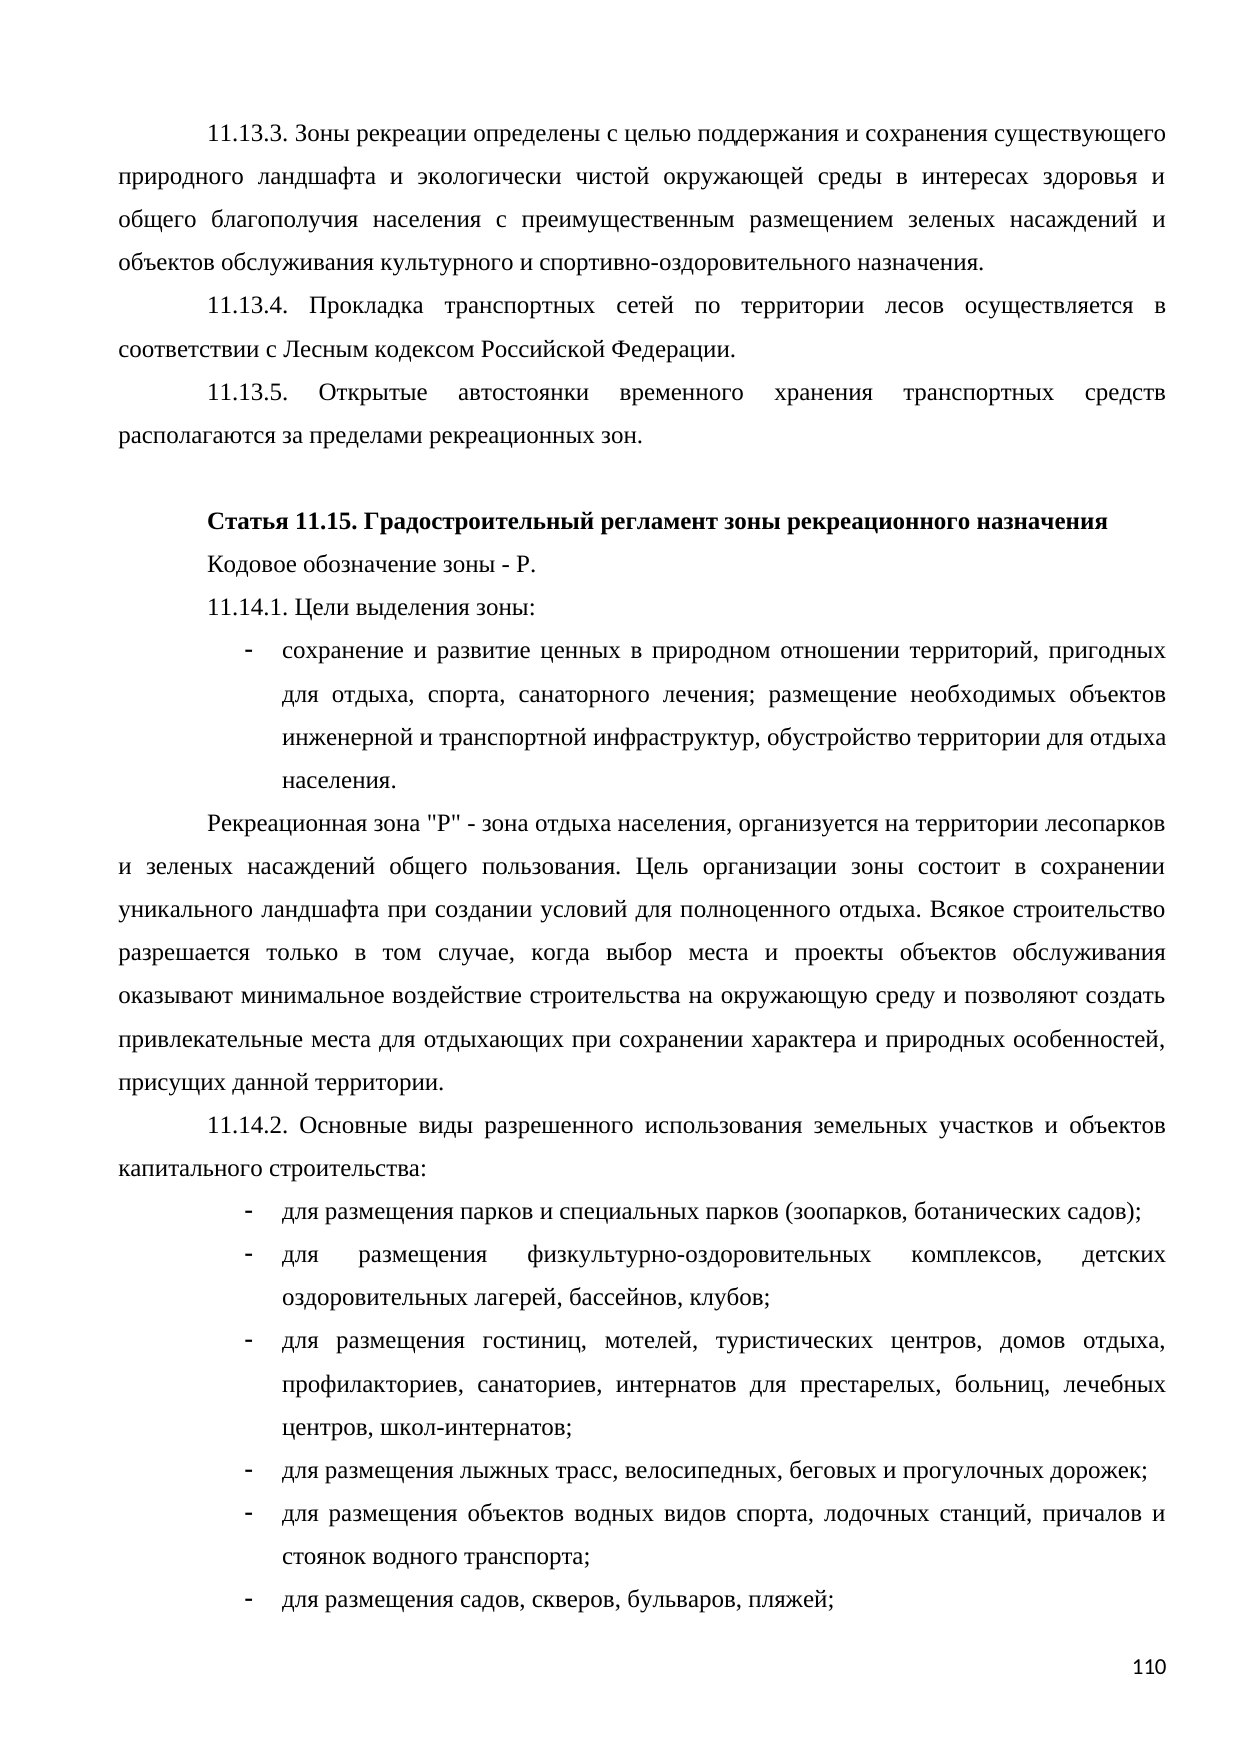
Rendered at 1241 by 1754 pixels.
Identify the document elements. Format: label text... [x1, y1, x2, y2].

text 11.13.5. Открытые автостоянки временного хранения транспортных средств располагаются за пределами рекреационных зон. [118, 377, 1167, 449]
text 11.14.1. Цели выделения зоны: [118, 592, 1167, 621]
text Кодовое обозначение зоны - Р. [118, 549, 1167, 578]
list для размещения лыжных трасс, велосипедных, беговых и прогулочных дорожек; [244, 1455, 1167, 1484]
list для размещения объектов водных видов спорта, лодочных станций, причалов и стоянок водного транспорта; [244, 1498, 1167, 1570]
list для размещения гостиниц, мотелей, туристических центров, домов отдыха, профилакториев, санаториев, интернатов для престарелых, больниц, лечебных центров, школ-интернатов; [244, 1326, 1167, 1441]
list сохранение и развитие ценных в природном отношении территорий, пригодных для отдыха, спорта, санаторного лечения; размещение необходимых объектов инженерной и транспортной инфраструктур, обустройство территории для отдыха населения. [244, 636, 1167, 794]
list Градостроительный регламент зоны рекреационного назначения [118, 506, 1167, 535]
list для размещения парков и специальных парков (зоопарков, ботанических садов); [244, 1196, 1167, 1225]
list для размещения физкультурно-оздоровительных комплексов, детских оздоровительных лагерей, бассейнов, клубов; [244, 1239, 1167, 1311]
text 11.13.3. Зоны рекреации определены с целью поддержания и сохранения существующего природного ландшафта и экологически чистой окружающей среды в интересах здоровья и общего благополучия населения с преимущественным размещением зеленых насаждений и объектов обслуживания культурного и спортивно-оздоровительного назначения. [118, 118, 1167, 276]
list для размещения садов, скверов, бульваров, пляжей; [244, 1584, 1167, 1613]
text Рекреационная зона "Р" - зона отдыха населения, организуется на территории лесопарков и зеленых насаждений общего пользования. Цель организации зоны состоит в сохранении уникального ландшафта при создании условий для полноценного отдыха. Всякое строительство разрешается только в том случае, когда выбор места и проекты объектов обслуживания оказывают минимальное воздействие строительства на окружающую среду и позволяют создать привлекательные места для отдыхающих при сохранении характера и природных особенностей, присущих данной территории. [118, 808, 1167, 1096]
text 11.14.2. Основные виды разрешенного использования земельных участков и объектов капитального строительства: [118, 1110, 1167, 1182]
text 11.13.4. Прокладка транспортных сетей по территории лесов осуществляется в соответствии с Лесным кодексом Российской Федерации. [118, 291, 1167, 362]
